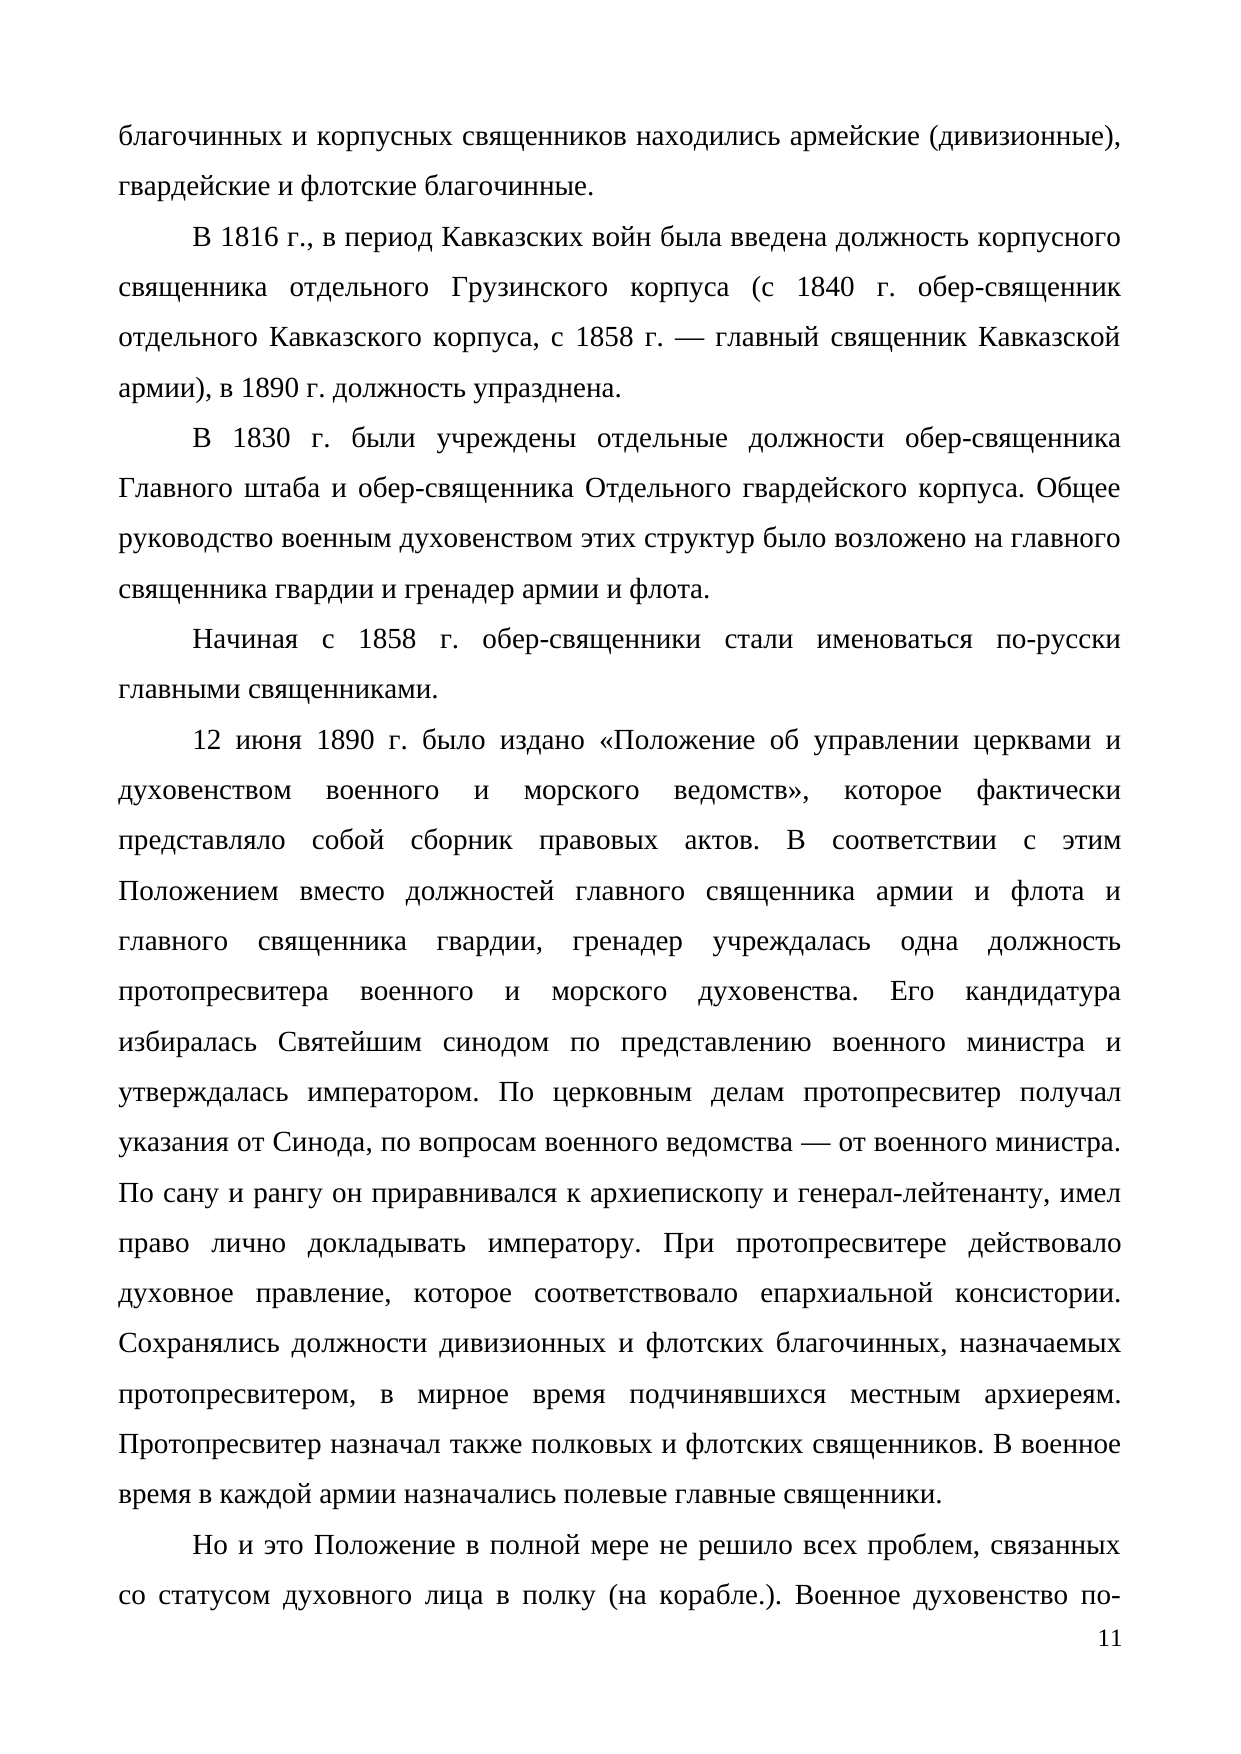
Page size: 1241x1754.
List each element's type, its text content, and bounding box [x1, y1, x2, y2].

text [118, 1527, 1122, 1611]
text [118, 118, 1122, 202]
text В 1830 г. были учреждены отдельные должности обер-священника Главного штаба и обер-священника Отдельного гвардейского корпуса. Общее руководство военным духовенством этих структур было возложено на главного священника гвардии и гренадер армии и флота. [118, 420, 1122, 604]
text В 1816 г., в период Кавказских войн была введена должность корпусного священника отдельного Грузинского корпуса (с 1840 г. обер-священник отдельного Кавказского корпуса, с 1858 г. — главный священник Кавказской армии), в 1890 г. должность упразднена. [118, 219, 1122, 403]
text Начиная с 1858 г. обер-священники стали именоваться по-русски главными священниками. [118, 621, 1122, 705]
text 12 июня 1890 г. было издано «Положение об управлении церквами и духовенством военного и морского ведомств», которое фактически представляло собой сборник правовых актов. В соответствии с этим Положением вместо должностей главного священника армии и флота и главного священника гвардии, гренадер учреждалась одна должность протопресвитера военного и морского духовенства. Его кандидатура избиралась Святейшим синодом по представлению военного министра и утверждалась императором. По церковным делам протопресвитер получал указания от Синода, по вопросам военного ведомства — от военного министра. По сану и рангу он приравнивался к архиепископу и генерал-лейтенанту, имел право лично докладывать императору. При протопресвитере действовало духовное правление, которое соответствовало епархиальной консистории. Сохранялись должности дивизионных и флотских благочинных, назначаемых протопресвитером, в мирное время подчинявшихся местным архиереям. Протопресвитер назначал также полковых и флотских священников. В военное время в каждой армии назначались полевые главные священники. [118, 722, 1122, 1510]
